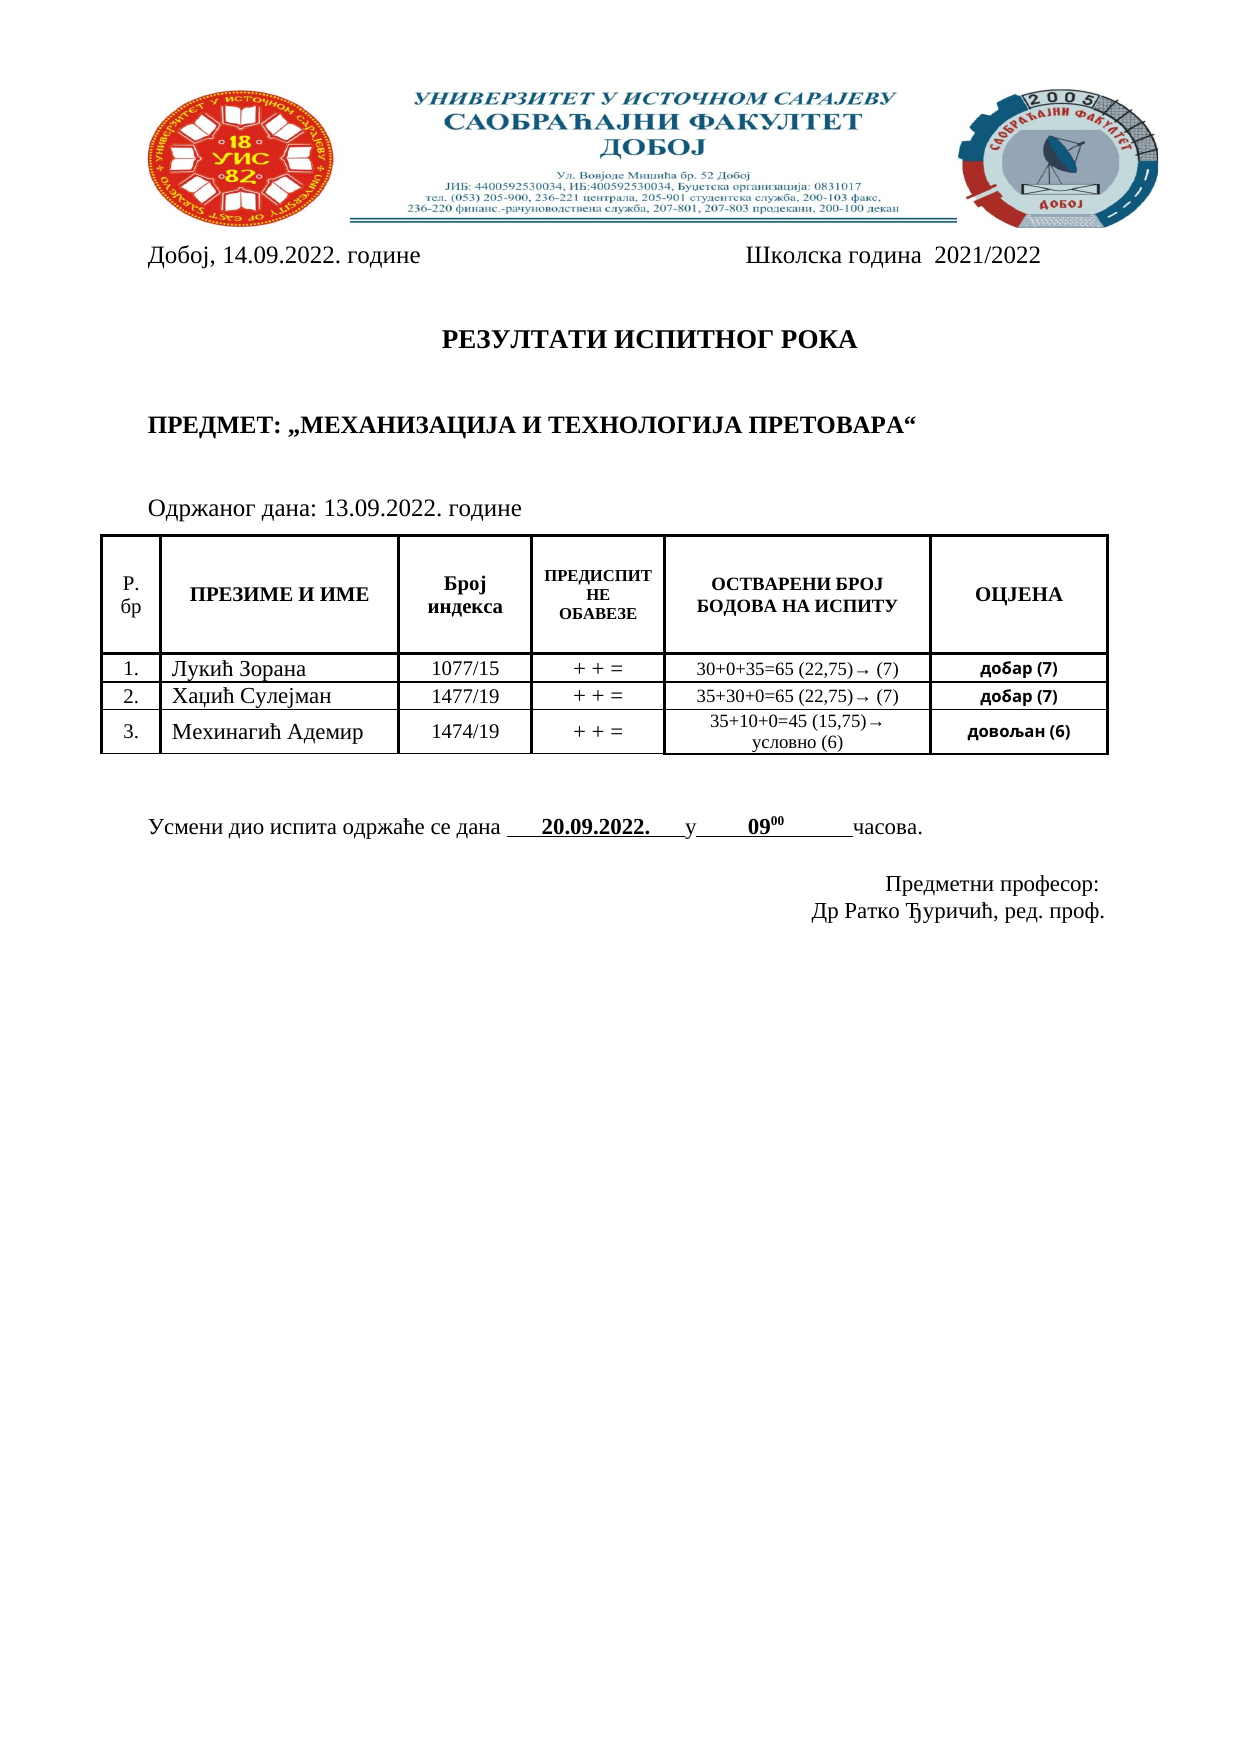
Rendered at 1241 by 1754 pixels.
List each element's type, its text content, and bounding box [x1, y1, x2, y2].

table_cell добар (7) [932, 683, 1106, 709]
text ПРЕДМЕТ: „МЕХАНИЗАЦИЈА И ТЕХНОЛОГИЈА ПРЕТОВАРА“ [148, 410, 1152, 439]
table_cell 3. [103, 710, 159, 753]
text РЕЗУЛТАТИ ИСПИТНОГ РОКА [148, 323, 1152, 354]
text Усмени дио испита одржаће се дана 20.09.2022. у 0900 часова. [148, 813, 1152, 839]
table_header P. бр [103, 537, 159, 652]
picture [147, 88, 1159, 228]
table_cell 1477/19 [400, 683, 530, 709]
table_cell 2. [103, 683, 159, 709]
table_cell 1474/19 [400, 710, 530, 753]
table_cell 30+0+35=65 (22,75)→ (7) [666, 655, 929, 681]
text Др Ратко Ђуричић, ред. проф. [811, 897, 1152, 923]
table_cell + + = [533, 683, 663, 709]
table_header ПРЕЗИМЕ И ИМЕ [162, 537, 397, 652]
table_header ПРЕДИСПИТНЕ ОБАВЕЗЕ [533, 537, 663, 652]
table_cell добар (7) [932, 655, 1106, 681]
table_cell + + = [533, 655, 663, 681]
table_cell довољан (6) [932, 710, 1106, 753]
table_header ОСТВАРЕНИ БРОЈ БОДОВА НА ИСПИТУ [666, 537, 929, 652]
table_header ОЦЈЕНА [932, 537, 1106, 652]
table_cell 35+10+0=45 (15,75)→ условно (6) [666, 710, 929, 753]
table_cell + + = [533, 710, 663, 753]
table_cell Хаџић Сулејман [162, 683, 397, 709]
text Одржаног дана: 13.09.2022. године [148, 493, 1152, 521]
table_cell Мехинагић Адемир [162, 710, 397, 753]
table_cell 35+30+0=65 (22,75)→ (7) [666, 683, 929, 709]
table_cell 1077/15 [400, 655, 530, 681]
table_cell 1. [103, 655, 159, 681]
text Добој, 14.09.2022. године Школска година 2021/2022 [148, 240, 1152, 269]
table_header Број индекса [400, 537, 530, 652]
text Предметни професор: [133, 870, 1152, 897]
table_cell Лукић Зорана [162, 655, 397, 681]
